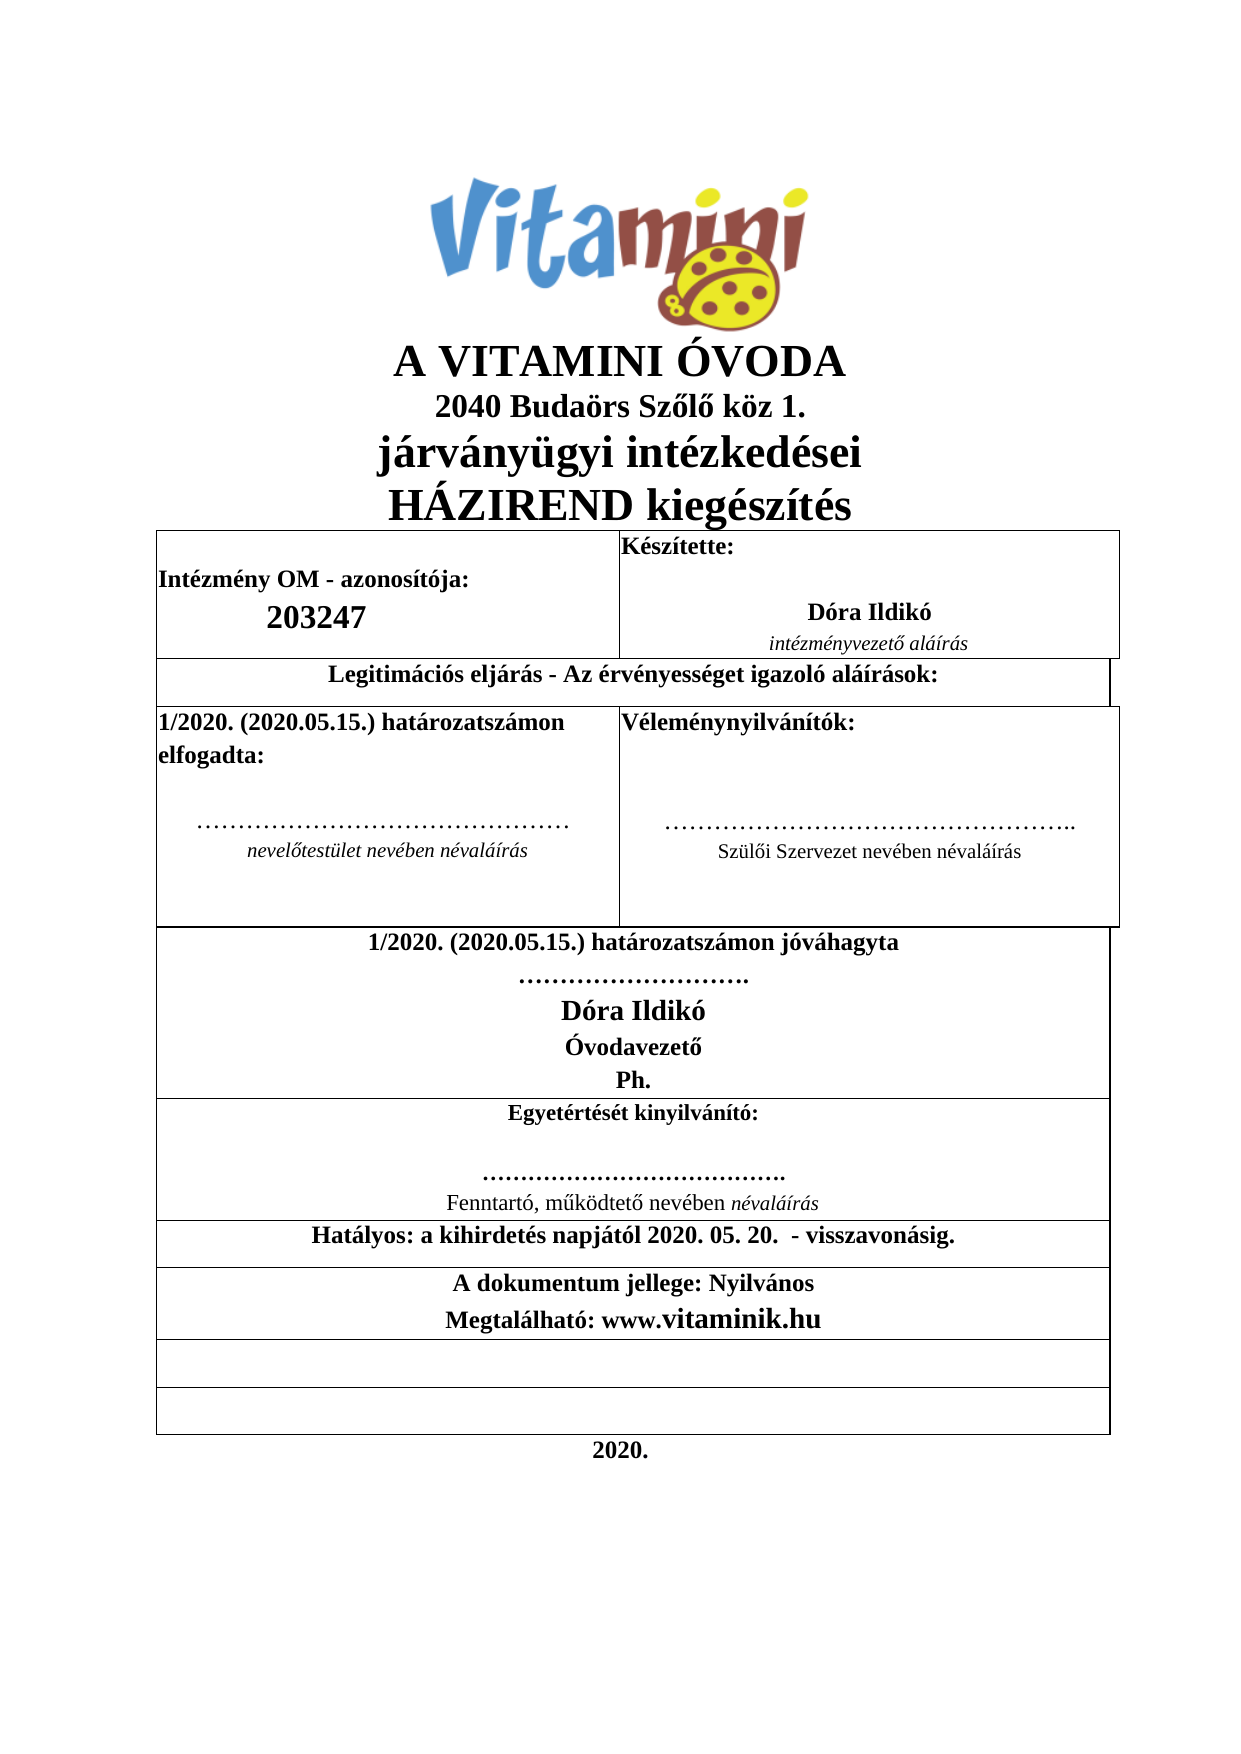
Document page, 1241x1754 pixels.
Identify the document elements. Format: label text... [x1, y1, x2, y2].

table_cell Legitimációs eljárás - Az érvényességet igazoló aláírások: [157, 659, 1109, 706]
table_cell [1111, 928, 1117, 1098]
table_cell [157, 1340, 1109, 1387]
text 2020. [148, 1435, 1093, 1464]
table_cell A dokumentum jellege: Nyilvános Megtalálható: www.vitaminik.hu [157, 1268, 1109, 1339]
text A VITAMINI ÓVODA [148, 334, 1093, 387]
text HÁZIREND kiegészítés [148, 478, 1093, 530]
table_cell [157, 1388, 1109, 1434]
table_cell [1111, 1098, 1117, 1219]
table_cell [1111, 1220, 1117, 1267]
text járványügyi intézkedései [148, 425, 1093, 478]
table_header Készítette: Dóra Ildikó intézményvezető aláírás [620, 531, 1119, 658]
table_header Intézmény OM - azonosítója: 203247 [157, 531, 619, 658]
table_cell [1111, 1387, 1117, 1434]
table_cell Véleménynyilvánítók: ………………………………………….. Szülői Szervezet nevében névaláírás [620, 707, 1119, 926]
table_cell [1111, 659, 1117, 706]
table_cell [1111, 1267, 1117, 1339]
table_cell 1/2020. (2020.05.15.) határozatszámon jóváhagyta ………………………. Dóra Ildikó Óvodavezető Ph. [157, 928, 1109, 1098]
table_cell Hatályos: a kihirdetés napjától 2020. 05. 20. - visszavonásig. [157, 1221, 1109, 1267]
table_cell 1/2020. (2020.05.15.) határozatszámon elfogadta: ……………………………………… nevelőtestület nevében névaláírás [157, 707, 619, 926]
table_cell [1111, 1339, 1117, 1387]
text 2040 Budaörs Szőlő köz 1. [148, 387, 1093, 425]
picture [428, 175, 812, 334]
table_cell Egyetértését kinyilvánító: …………………………………. Fenntartó, működtető nevében névaláírás [157, 1099, 1109, 1219]
